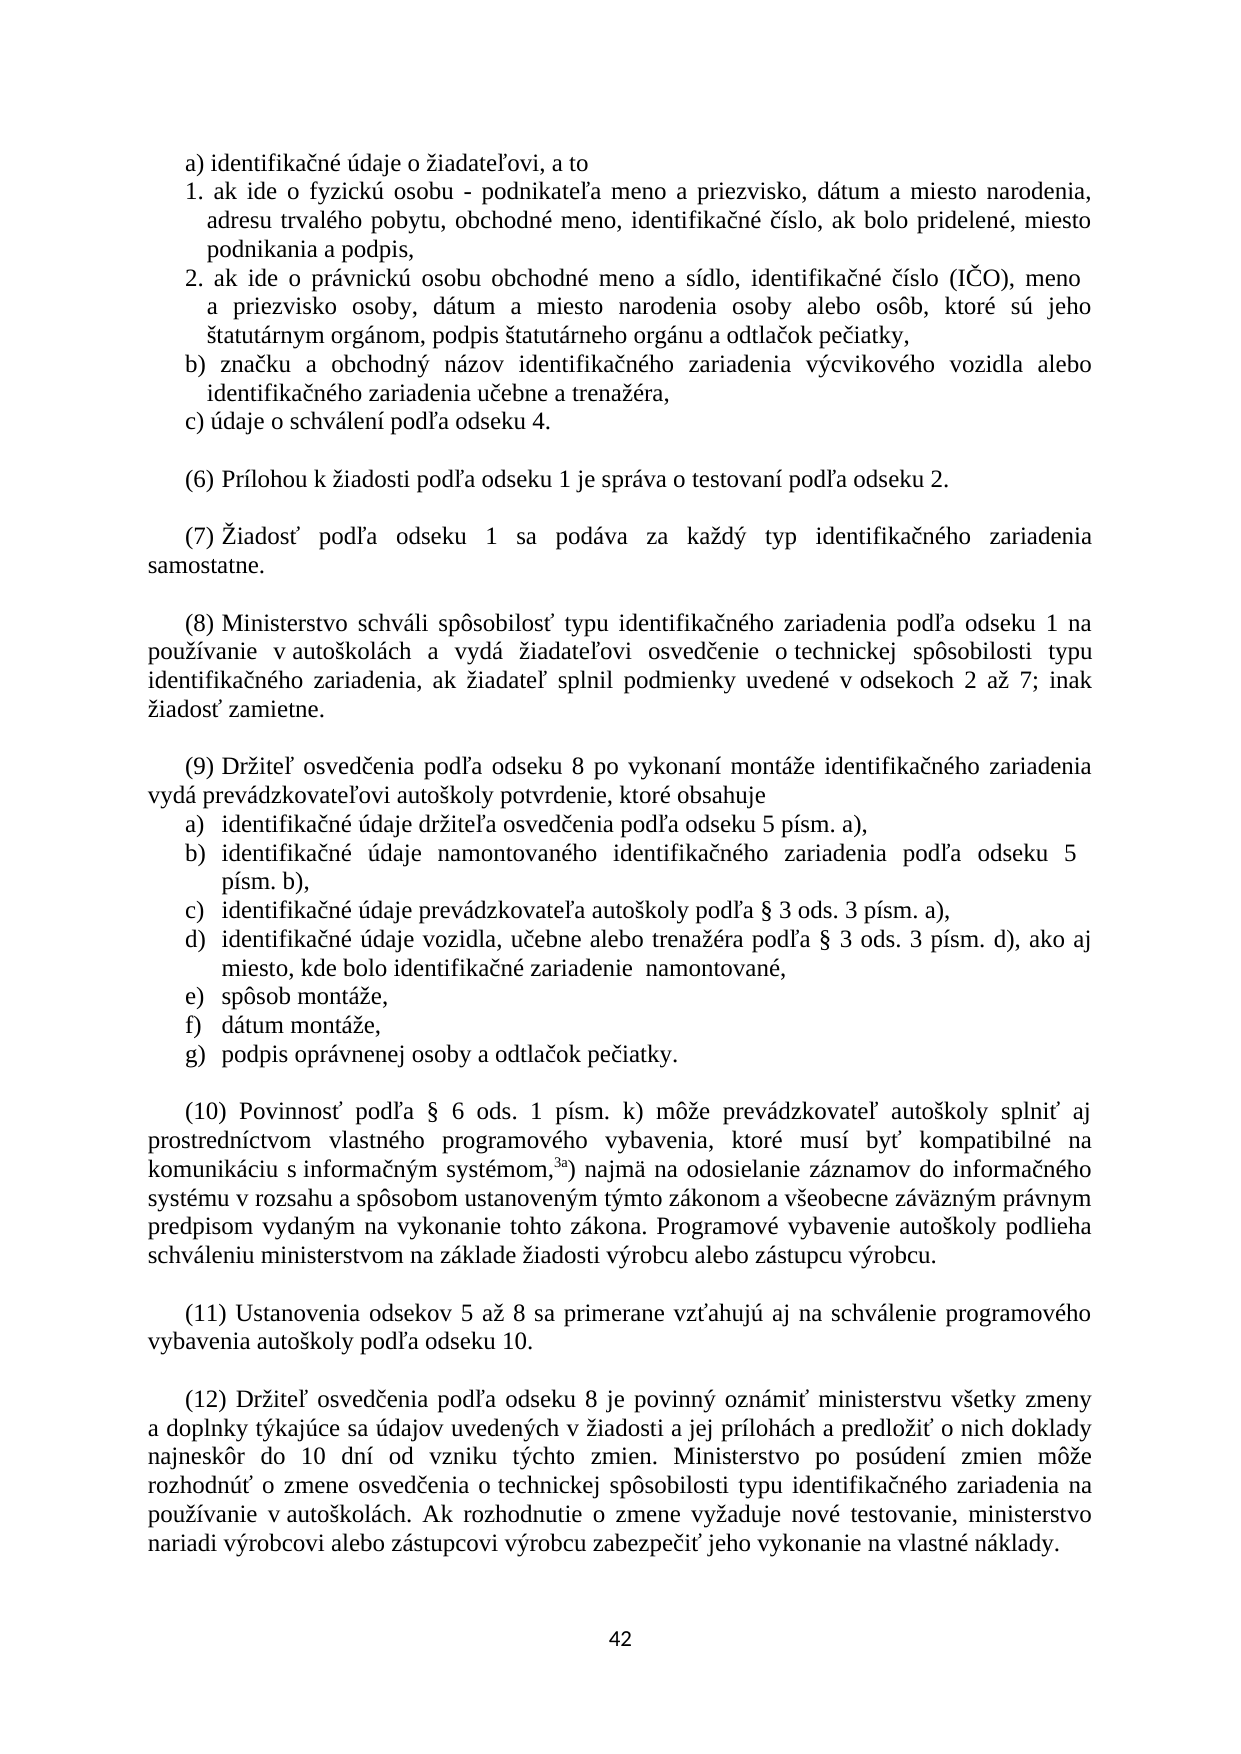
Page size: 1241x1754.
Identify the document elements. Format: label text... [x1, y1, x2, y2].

list Držiteľ osvedčenia podľa odseku 8 po vykonaní montáže identifikačného zariadenia vydá prevádzkovateľovi autoškoly potvrdenie, ktoré obsahuje [148, 751, 1093, 809]
list identifikačné údaje namontovaného identifikačného zariadenia podľa odseku 5 písm. b), [185, 838, 1093, 895]
list Prílohou k žiadosti podľa odseku 1 je správa o testovaní podľa odseku 2. [148, 464, 1093, 493]
text 1. ak ide o fyzickú osobu - podnikateľa meno a priezvisko, dátum a miesto narodenia, adresu trvalého pobytu, obchodné meno, identifikačné číslo, ak bolo pridelené, miesto podnikania a podpis, [185, 176, 1093, 263]
list spôsob montáže, [148, 981, 1093, 1010]
list Ministerstvo schváli spôsobilosť typu identifikačného zariadenia podľa odseku 1 na používanie v autoškolách a vydá žiadateľovi osvedčenie o technickej spôsobilosti typu identifikačného zariadenia, ak žiadateľ splnil podmienky uvedené v odsekoch 2 až 7; inak žiadosť zamietne. [148, 608, 1093, 723]
list identifikačné údaje držiteľa osvedčenia podľa odseku 5 písm. a), [148, 809, 1093, 838]
text (11) Ustanovenia odsekov 5 až 8 sa primerane vzťahujú aj na schválenie programového vybavenia autoškoly podľa odseku 10. [148, 1298, 1093, 1355]
text (10) Povinnosť podľa § 6 ods. 1 písm. k) môže prevádzkovateľ autoškoly splniť aj prostredníctvom vlastného programového vybavenia, ktoré musí byť kompatibilné na komunikáciu s informačným systémom,3a) najmä na odosielanie záznamov do informačného systému v rozsahu a spôsobom ustanoveným týmto zákonom a všeobecne záväzným právnym predpisom vydaným na vykonanie tohto zákona. Programové vybavenie autoškoly podlieha schváleniu ministerstvom na základe žiadosti výrobcu alebo zástupcu výrobcu. [148, 1096, 1093, 1269]
text a) identifikačné údaje o žiadateľovi, a to [148, 148, 1093, 176]
list identifikačné údaje vozidla, učebne alebo trenažéra podľa § 3 ods. 3 písm. d), ako aj miesto, kde bolo identifikačné zariadenie namontované, [185, 924, 1093, 981]
text (12) Držiteľ osvedčenia podľa odseku 8 je povinný oznámiť ministerstvu všetky zmeny a doplnky týkajúce sa údajov uvedených v žiadosti a jej prílohách a predložiť o nich doklady najneskôr do 10 dní od vzniku týchto zmien. Ministerstvo po posúdení zmien môže rozhodnúť o zmene osvedčenia o technickej spôsobilosti typu identifikačného zariadenia na používanie v autoškolách. Ak rozhodnutie o zmene vyžaduje nové testovanie, ministerstvo nariadi výrobcovi alebo zástupcovi výrobcu zabezpečiť jeho vykonanie na vlastné náklady. [148, 1384, 1093, 1556]
text b) značku a obchodný názov identifikačného zariadenia výcvikového vozidla alebo identifikačného zariadenia učebne a trenažéra, [185, 349, 1093, 406]
list podpis oprávnenej osoby a odtlačok pečiatky. [148, 1039, 1093, 1068]
text c) údaje o schválení podľa odseku 4. [148, 406, 1093, 435]
list dátum montáže, [148, 1010, 1093, 1039]
text 2. ak ide o právnickú osobu obchodné meno a sídlo, identifikačné číslo (IČO), meno a priezvisko osoby, dátum a miesto narodenia osoby alebo osôb, ktoré sú jeho štatutárnym orgánom, podpis štatutárneho orgánu a odtlačok pečiatky, [185, 263, 1093, 349]
list identifikačné údaje prevádzkovateľa autoškoly podľa § 3 ods. 3 písm. a), [148, 895, 1093, 924]
list Žiadosť podľa odseku 1 sa podáva za každý typ identifikačného zariadenia samostatne. [148, 521, 1093, 579]
